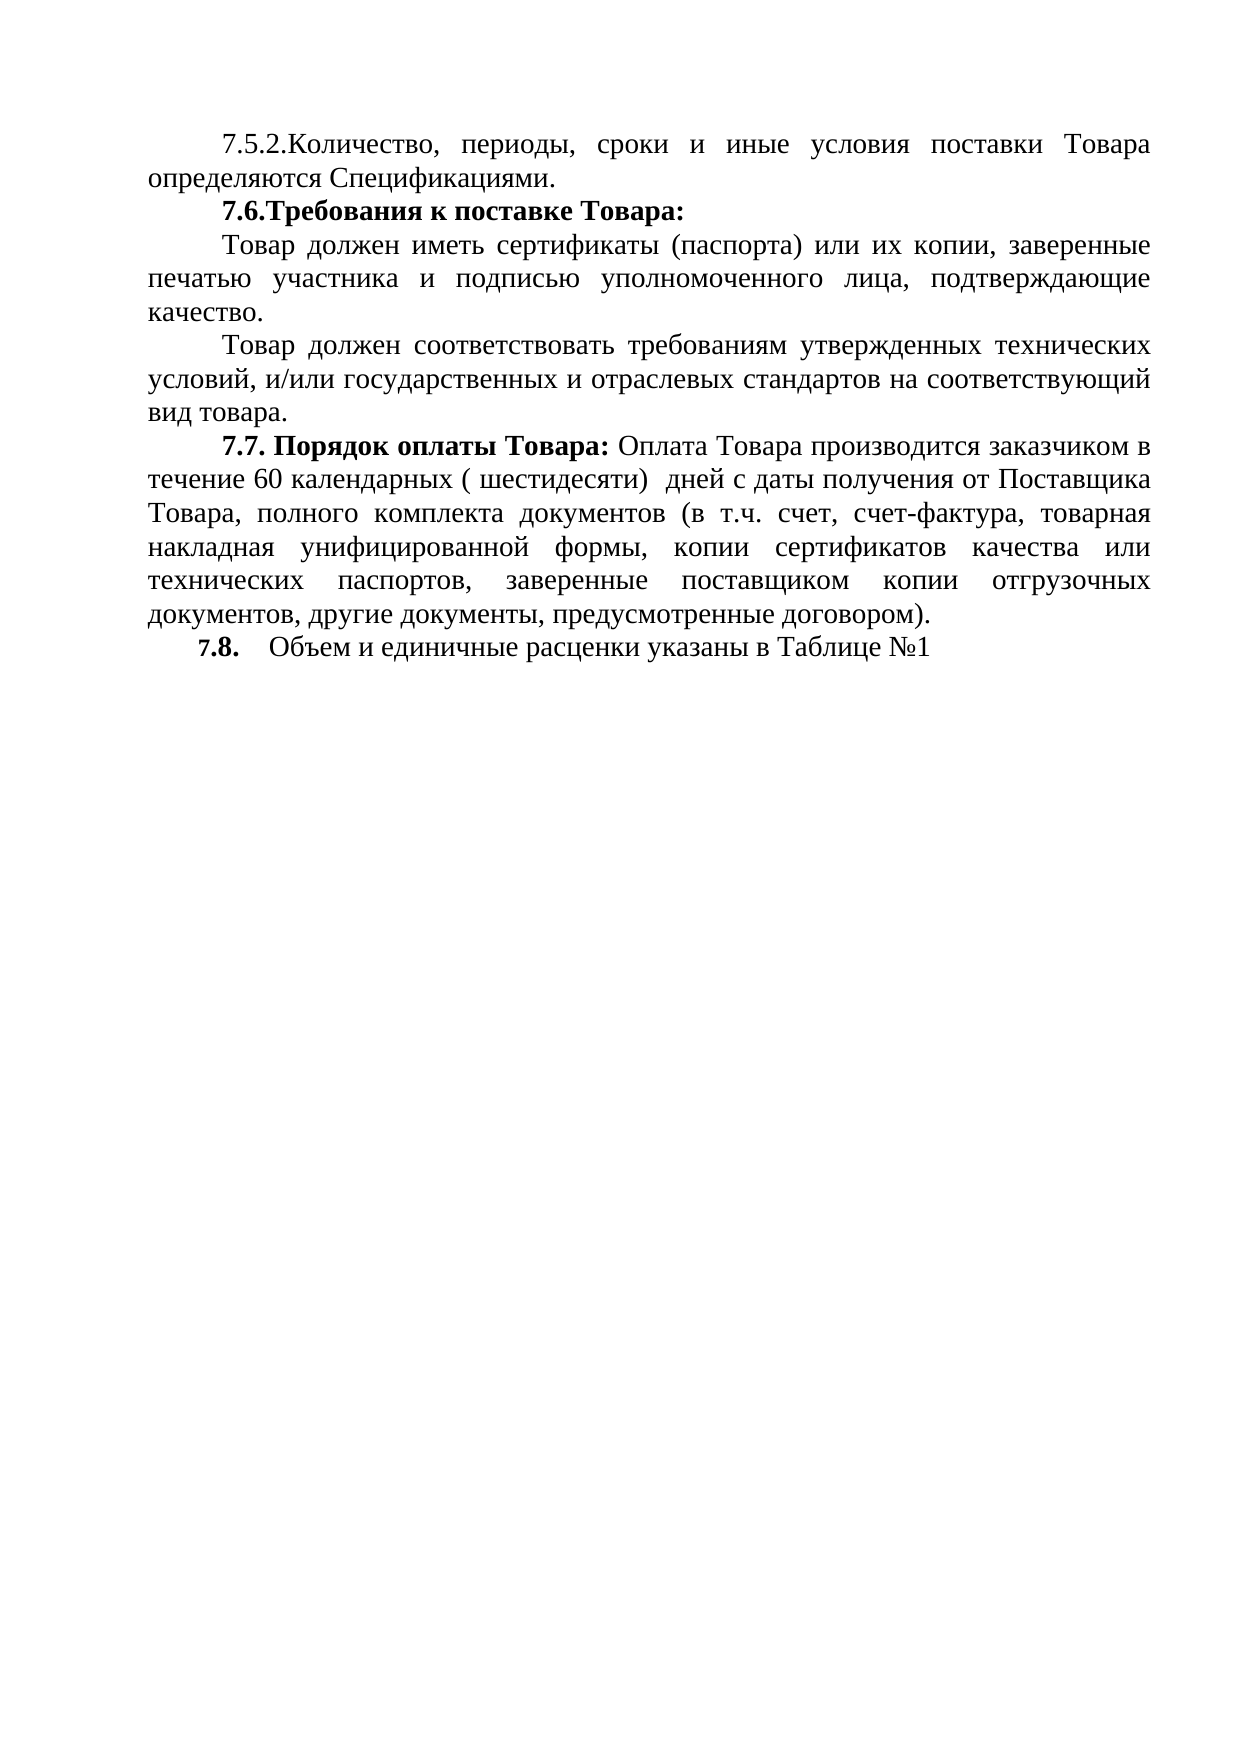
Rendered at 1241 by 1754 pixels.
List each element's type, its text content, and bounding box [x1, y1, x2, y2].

text 7.8. Объем и единичные расценки указаны в Таблице №1 [148, 629, 1152, 663]
list 7.5.2.Количество, периоды, сроки и иные условия поставки Товара определяются Спецификациями. [148, 126, 1152, 193]
list 7.7. Порядок оплаты Товара: Оплата Товара производится заказчиком в течение 60 календарных ( шестидесяти) дней с даты получения от Поставщика Товара, полного комплекта документов (в т.ч. счет, счет-фактура, товарная накладная унифицированной формы, копии сертификатов качества или технических паспортов, заверенные поставщиком копии отгрузочных документов, другие документы, предусмотренные договором). [148, 428, 1152, 629]
list 7.6.Требования к поставке Товара: [148, 193, 1152, 227]
list Товар должен иметь сертификаты (паспорта) или их копии, заверенные печатью участника и подписью уполномоченного лица, подтверждающие качество. [148, 227, 1152, 327]
list Товар должен соответствовать требованиям утвержденных технических условий, и/или государственных и отраслевых стандартов на соответствующий вид товара. [148, 327, 1152, 428]
